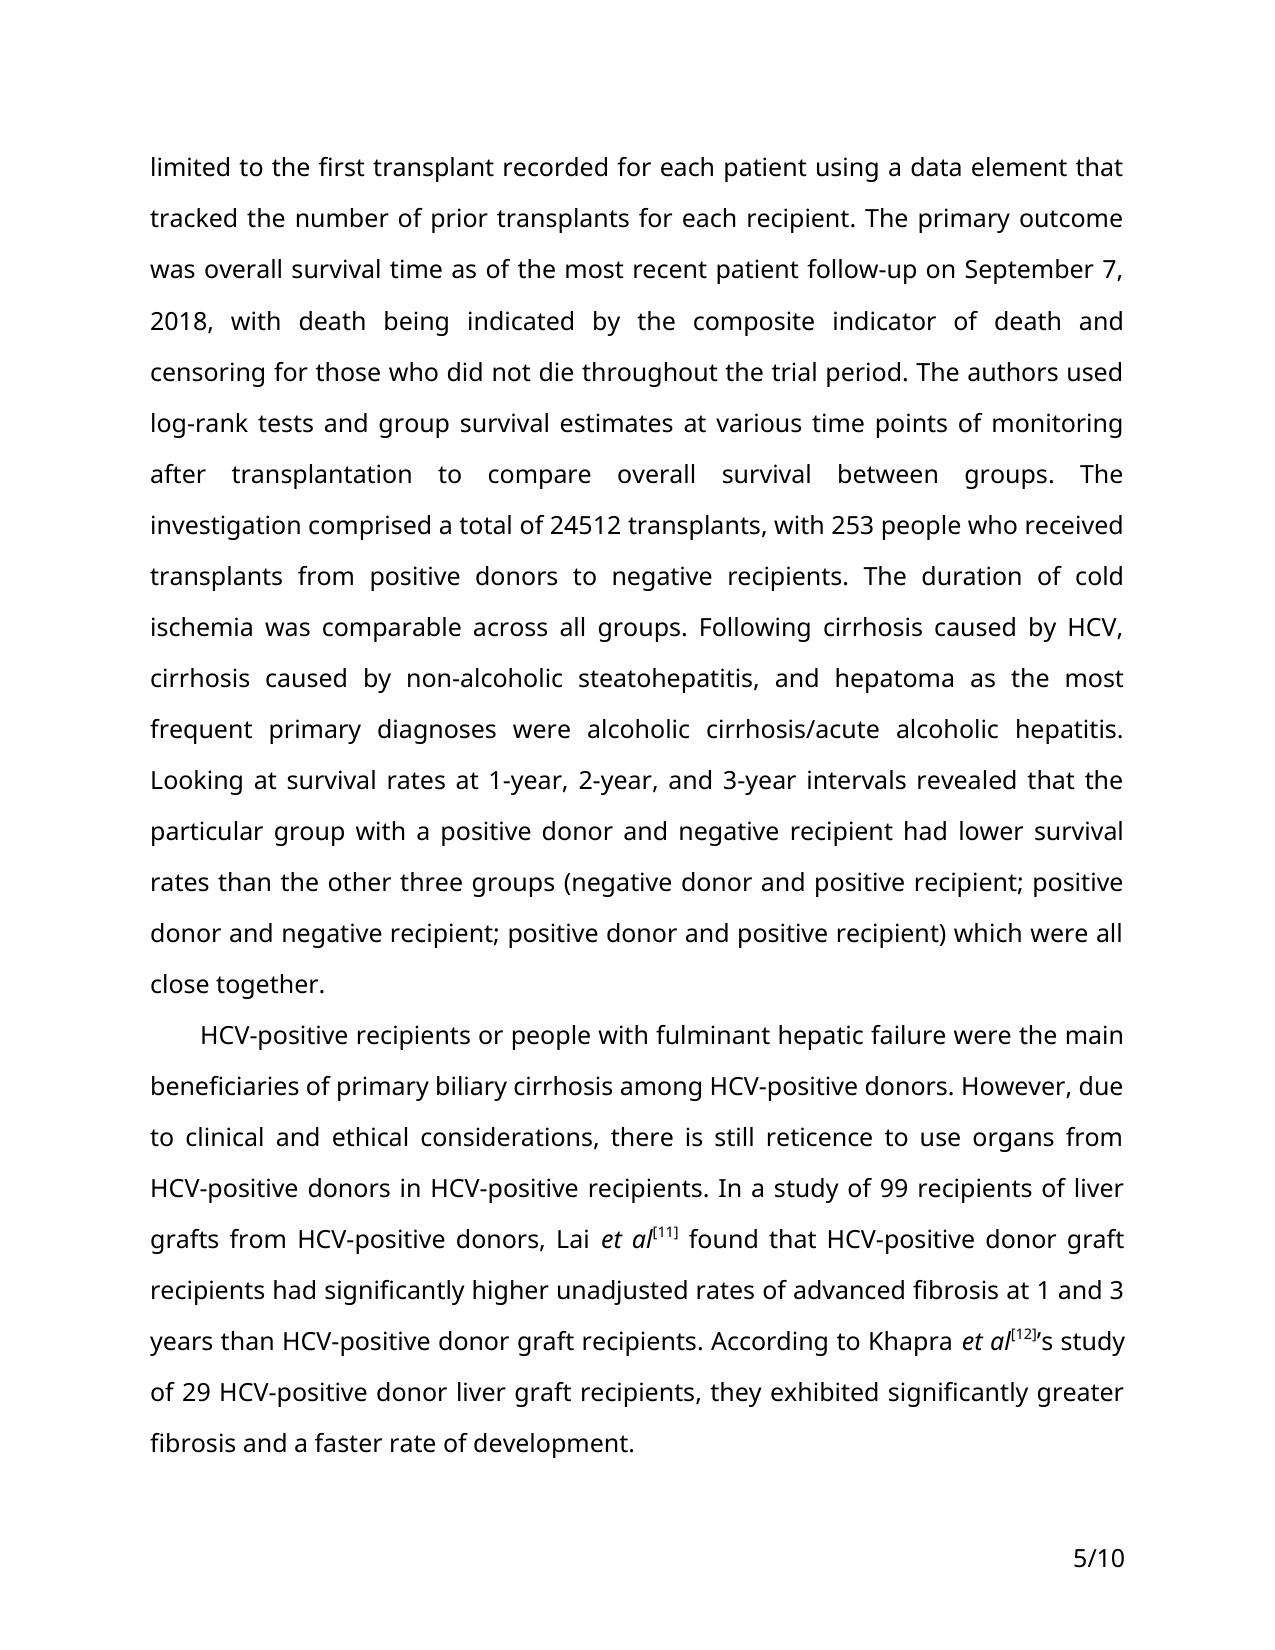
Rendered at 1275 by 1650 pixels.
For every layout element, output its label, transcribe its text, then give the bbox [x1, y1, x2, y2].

text HCV-positive recipients or people with fulminant hepatic failure were the main beneficiaries of primary biliary cirrhosis among HCV-positive donors. However, due to clinical and ethical considerations, there is still reticence to use organs from HCV-positive donors in HCV-positive recipients. In a study of 99 recipients of liver grafts from HCV-positive donors, Lai et al[11] found that HCV-positive donor graft recipients had significantly higher unadjusted rates of advanced fibrosis at 1 and 3 years than HCV-positive donor graft recipients. According to Khapra et al[12]’s study of 29 HCV-positive donor liver graft recipients, they exhibited significantly greater fibrosis and a faster rate of development. [150, 1018, 1125, 1460]
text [150, 150, 1125, 1001]
